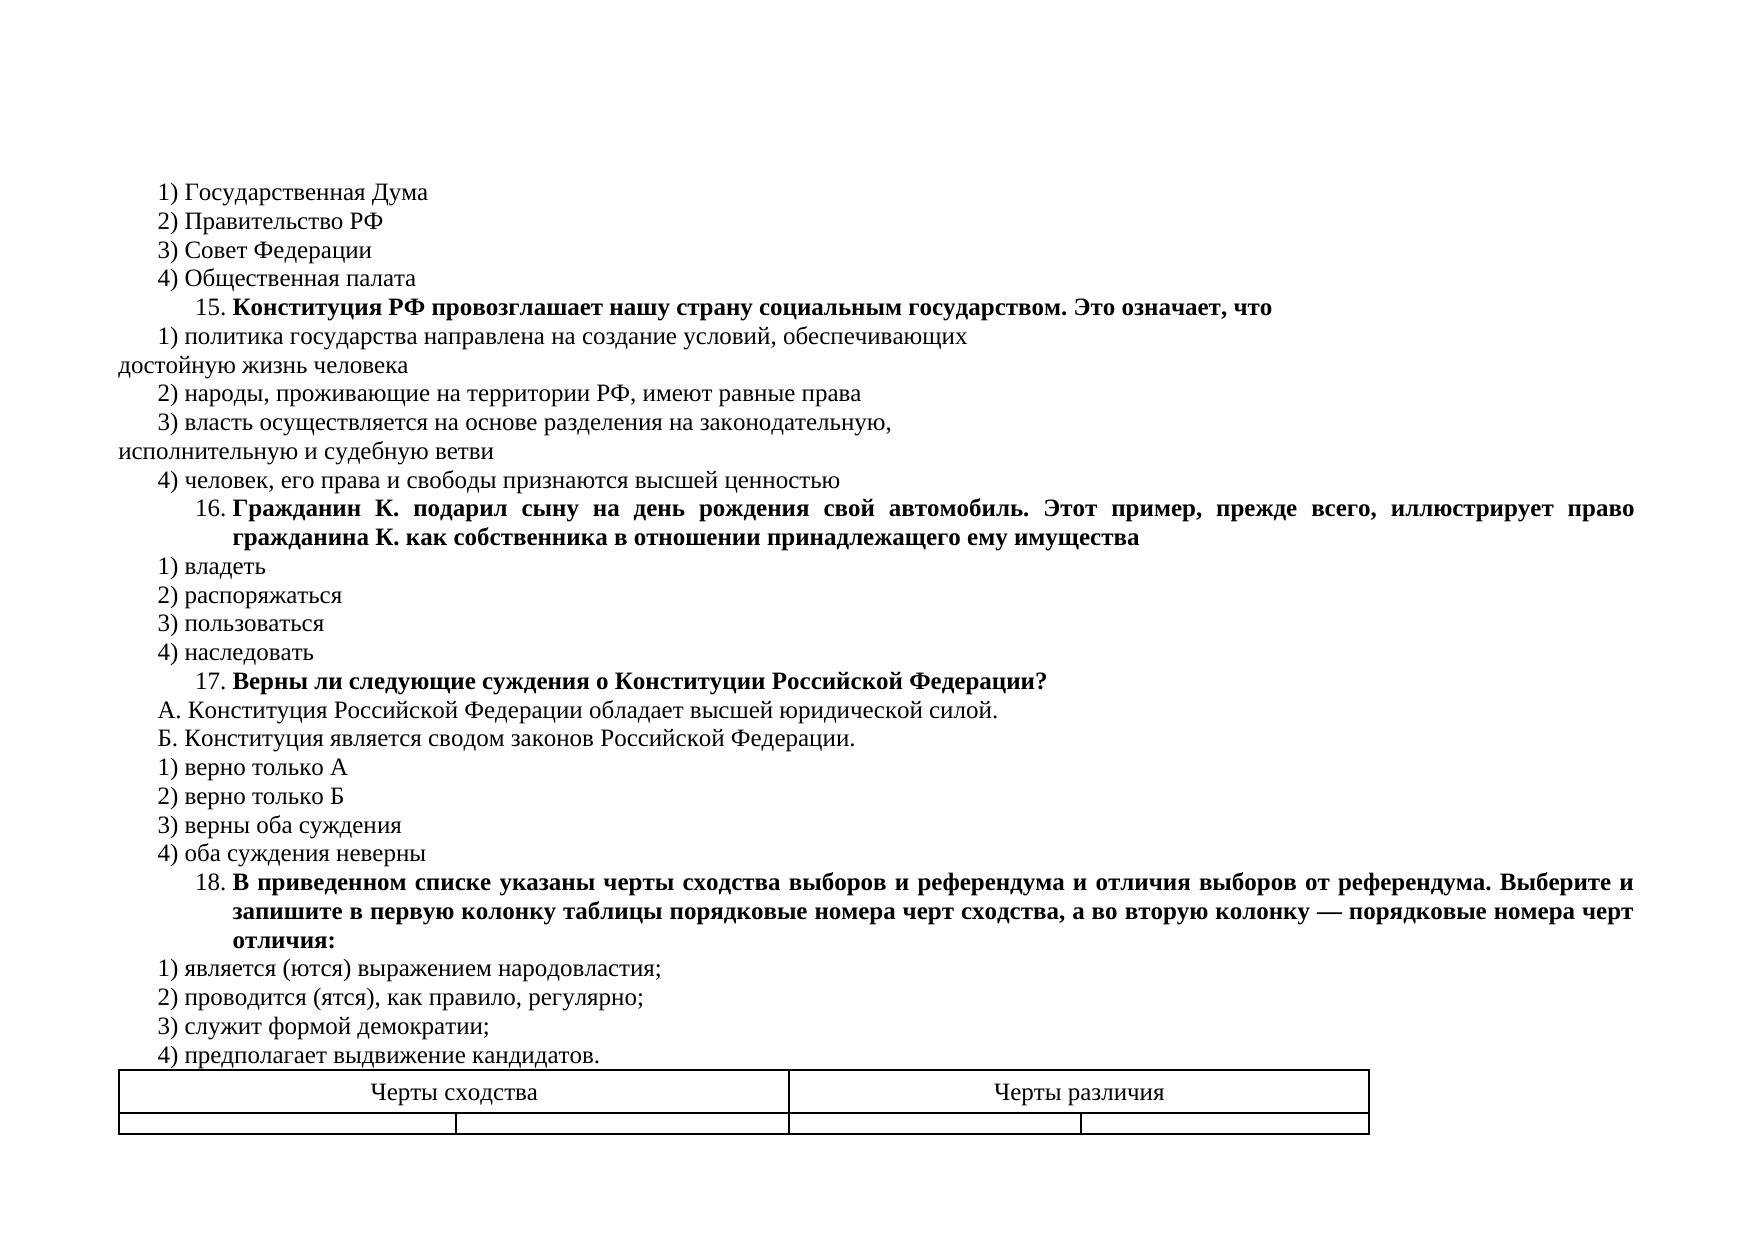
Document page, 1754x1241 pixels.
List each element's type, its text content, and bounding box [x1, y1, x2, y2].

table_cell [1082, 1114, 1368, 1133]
text Б. Конституция является сводом законов Российской Федерации. [118, 723, 1636, 752]
text 3) власть осуществляется на основе разделения на законодательную, [118, 407, 1636, 436]
text 3) Совет Федерации [118, 235, 1636, 263]
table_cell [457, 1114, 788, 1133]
text достойную жизнь человека [118, 350, 1636, 378]
text 4) наследовать [118, 637, 1636, 666]
text 1) политика государства направлена на создание условий, обеспечивающих [118, 321, 1636, 350]
text 3) верны оба суждения [118, 810, 1636, 838]
text 1) Государственная Дума [118, 177, 1636, 206]
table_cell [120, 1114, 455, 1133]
text 2) Правительство РФ [118, 206, 1636, 235]
text 3) служит формой демократии; [118, 1011, 1636, 1040]
text 1) владеть [118, 551, 1636, 580]
text 2) распоряжаться [118, 580, 1636, 608]
text 4) предполагает выдвижение кандидатов. [118, 1040, 1636, 1068]
text исполнительную и судебную ветви [118, 436, 1636, 465]
list Конституция РФ провозглашает нашу страну социальным государством. Это означает, что [195, 292, 1636, 321]
text 1) верно только А [118, 752, 1636, 781]
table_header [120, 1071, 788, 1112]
text 4) человек, его права и свободы признаются высшей ценностью [118, 465, 1636, 493]
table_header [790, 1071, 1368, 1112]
text 1) является (ются) выражением народовластия; [118, 953, 1636, 982]
text 2) верно только Б [118, 781, 1636, 810]
text 3) пользоваться [118, 608, 1636, 637]
text 2) народы, проживающие на территории РФ, имеют равные права [118, 378, 1636, 407]
list Гражданин К. подарил сыну на день рождения свой автомобиль. Этот пример, прежде всего, иллюстрирует право гражданина К. как собственника в отношении принадлежащего ему имущества [195, 493, 1636, 551]
list Верны ли следующие суждения о Конституции Российской Федерации? [195, 666, 1636, 695]
text 2) проводится (ятся), как правило, регулярно; [118, 982, 1636, 1011]
list В приведенном списке указаны черты сходства выборов и референдума и отличия выборов от референдума. Выберите и запишите в первую колонку таблицы порядковые номера черт сходства, а во вторую колонку — порядковые номера черт отличия: [195, 867, 1636, 953]
text 4) Общественная палата [118, 263, 1636, 292]
text 4) оба суждения неверны [118, 838, 1636, 867]
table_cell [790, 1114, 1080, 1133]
text А. Конституция Российской Федерации обладает высшей юридической силой. [118, 695, 1636, 723]
